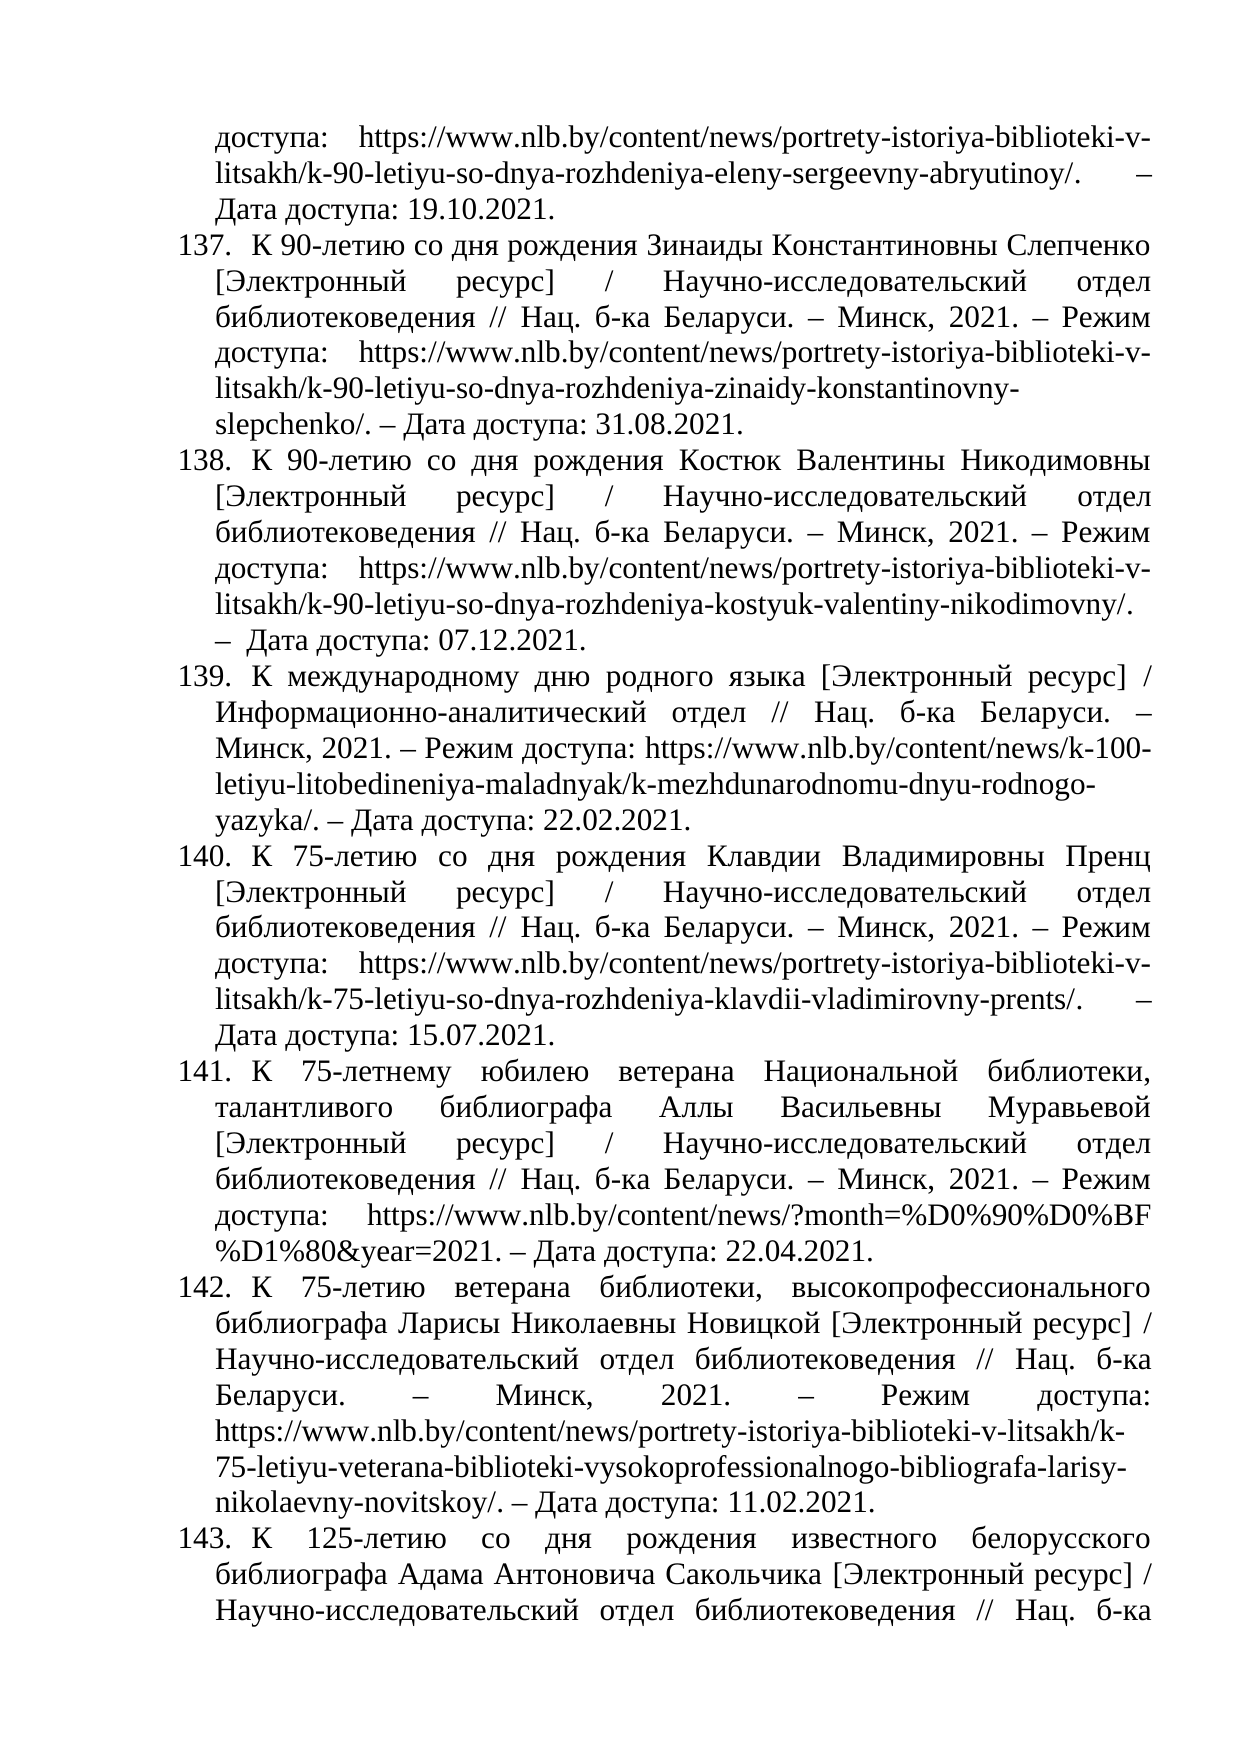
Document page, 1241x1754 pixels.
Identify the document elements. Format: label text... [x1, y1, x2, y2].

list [177, 118, 1152, 226]
list К 90-летию со дня рождения Костюк Валентины Никодимовны [Электронный ресурс] / Научно-исследовательский отдел библиотековедения // Нац. б-ка Беларуси. – Минск, 2021. – Режим доступа: https://www.nlb.by/content/news/portrety-istoriya-biblioteki-v-litsakh/k-90-letiyu-so-dnya-rozhdeniya-kostyuk-valentiny-nikodimovny/. – Дата доступа: 07.12.2021. [177, 442, 1152, 657]
list К 75-летнему юбилею ветерана Национальной библиотеки, талантливого библиографа Аллы Васильевны Муравьевой [Электронный ресурс] / Научно-исследовательский отдел библиотековедения // Нац. б-ка Беларуси. – Минск, 2021. – Режим доступа: https://www.nlb.by/content/news/?month=%D0%90%D0%BF%D1%80&year=2021. – Дата доступа: 22.04.2021. [177, 1052, 1152, 1268]
list К международному дню родного языка [Электронный ресурс] / Информационно-аналитический отдел // Нац. б-ка Беларуси. – Минск, 2021. – Режим доступа: https://www.nlb.by/content/news/k-100-letiyu-litobedineniya-maladnyak/k-mezhdunarodnomu-dnyu-rodnogo-yazyka/. – Дата доступа: 22.02.2021. [177, 657, 1152, 837]
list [177, 1520, 1152, 1627]
list К 75-летию ветерана библиотеки, высокопрофессионального библиографа Ларисы Николаевны Новицкой [Электронный ресурс] / Научно-исследовательский отдел библиотековедения // Нац. б-ка Беларуси. – Минск, 2021. – Режим доступа: https://www.nlb.by/content/news/portrety-istoriya-biblioteki-v-litsakh/k-75-letiyu-veterana-biblioteki-vysokoprofessionalnogo-bibliografa-larisy-nikolaevny-novitskoy/. – Дата доступа: 11.02.2021. [177, 1268, 1152, 1520]
list К 75-летию со дня рождения Клавдии Владимировны Пренц [Электронный ресурс] / Научно-исследовательский отдел библиотековедения // Нац. б-ка Беларуси. – Минск, 2021. – Режим доступа: https://www.nlb.by/content/news/portrety-istoriya-biblioteki-v-litsakh/k-75-letiyu-so-dnya-rozhdeniya-klavdii-vladimirovny-prents/. – Дата доступа: 15.07.2021. [177, 837, 1152, 1052]
list К 90-летию со дня рождения Зинаиды Константиновны Слепченко [Электронный ресурс] / Научно-исследовательский отдел библиотековедения // Нац. б-ка Беларуси. – Минск, 2021. – Режим доступа: https://www.nlb.by/content/news/portrety-istoriya-biblioteki-v-litsakh/k-90-letiyu-so-dnya-rozhdeniya-zinaidy-konstantinovny-slepchenko/. – Дата доступа: 31.08.2021. [177, 226, 1152, 442]
